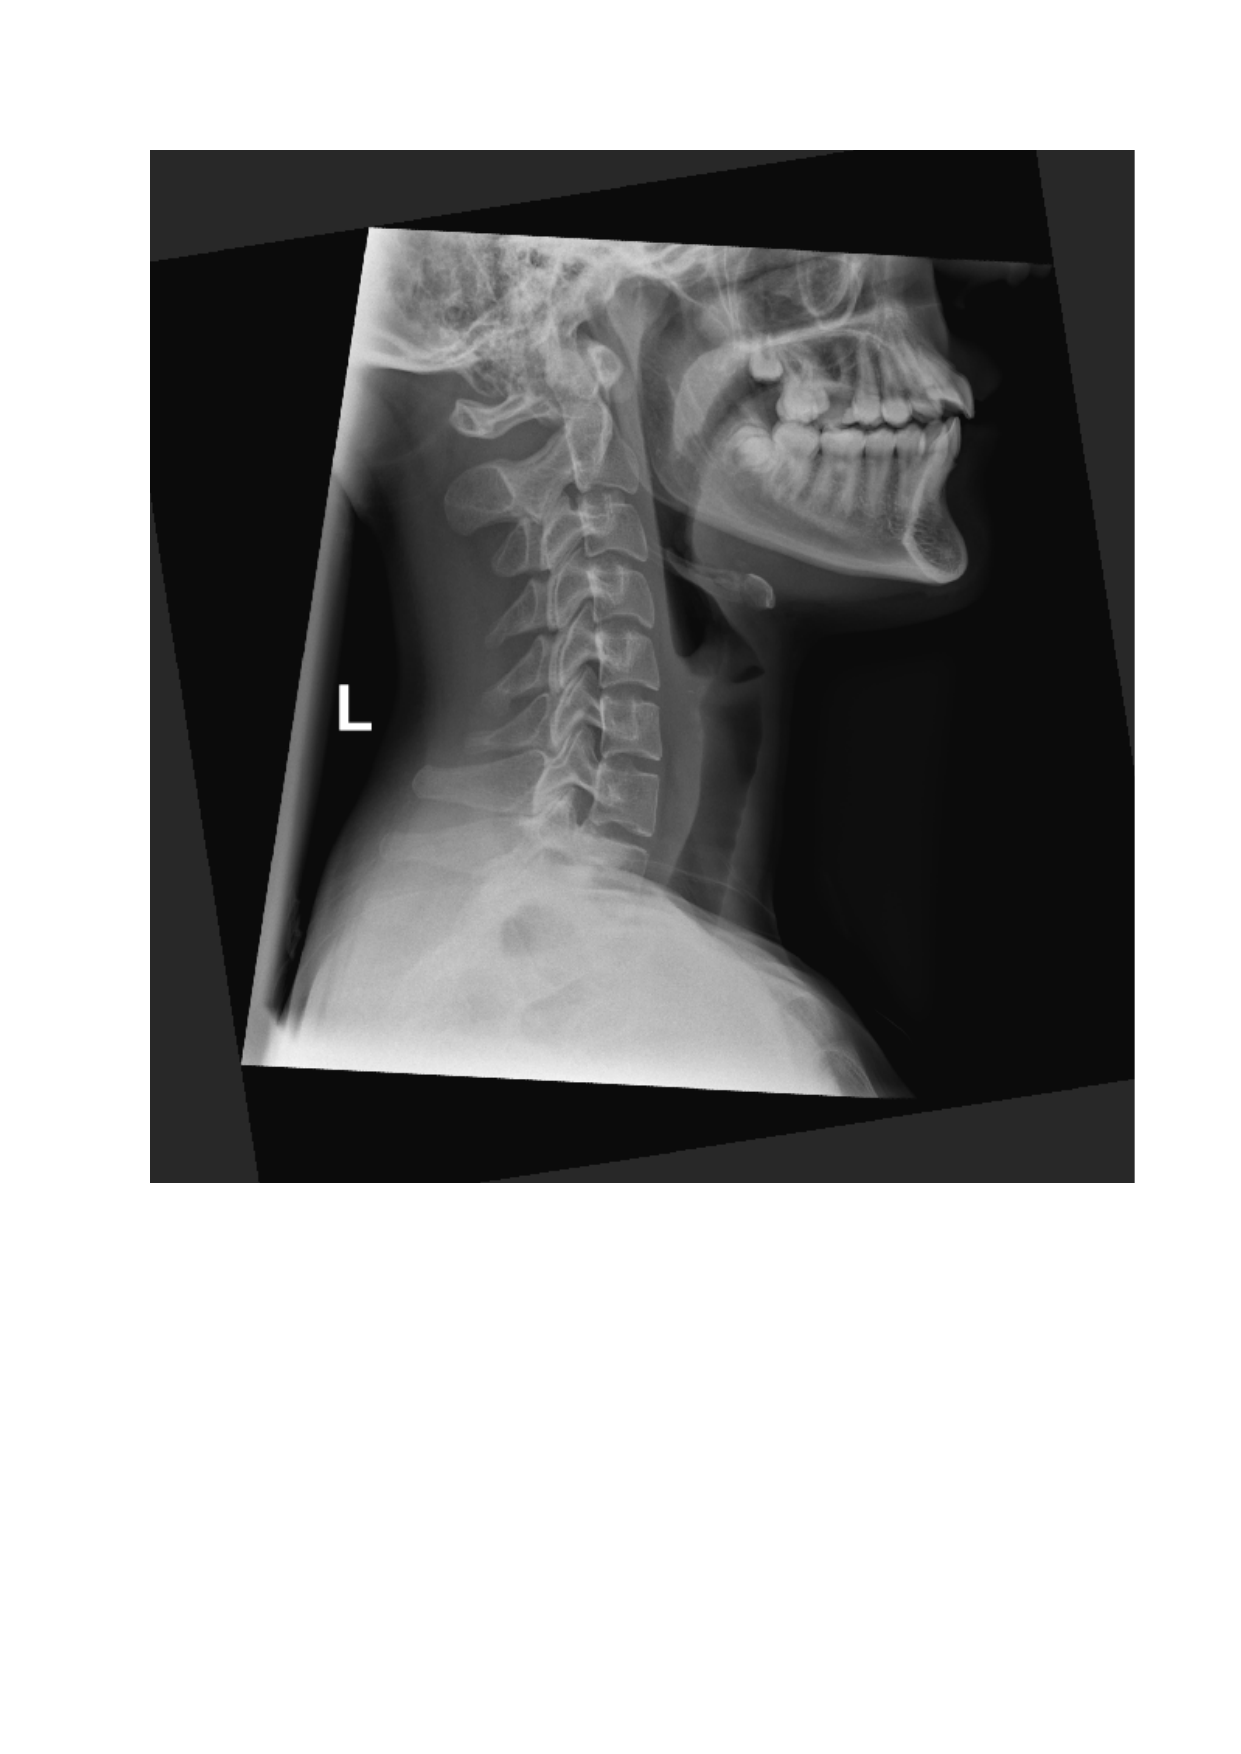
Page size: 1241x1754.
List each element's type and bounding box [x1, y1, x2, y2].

picture [150, 150, 1135, 1183]
